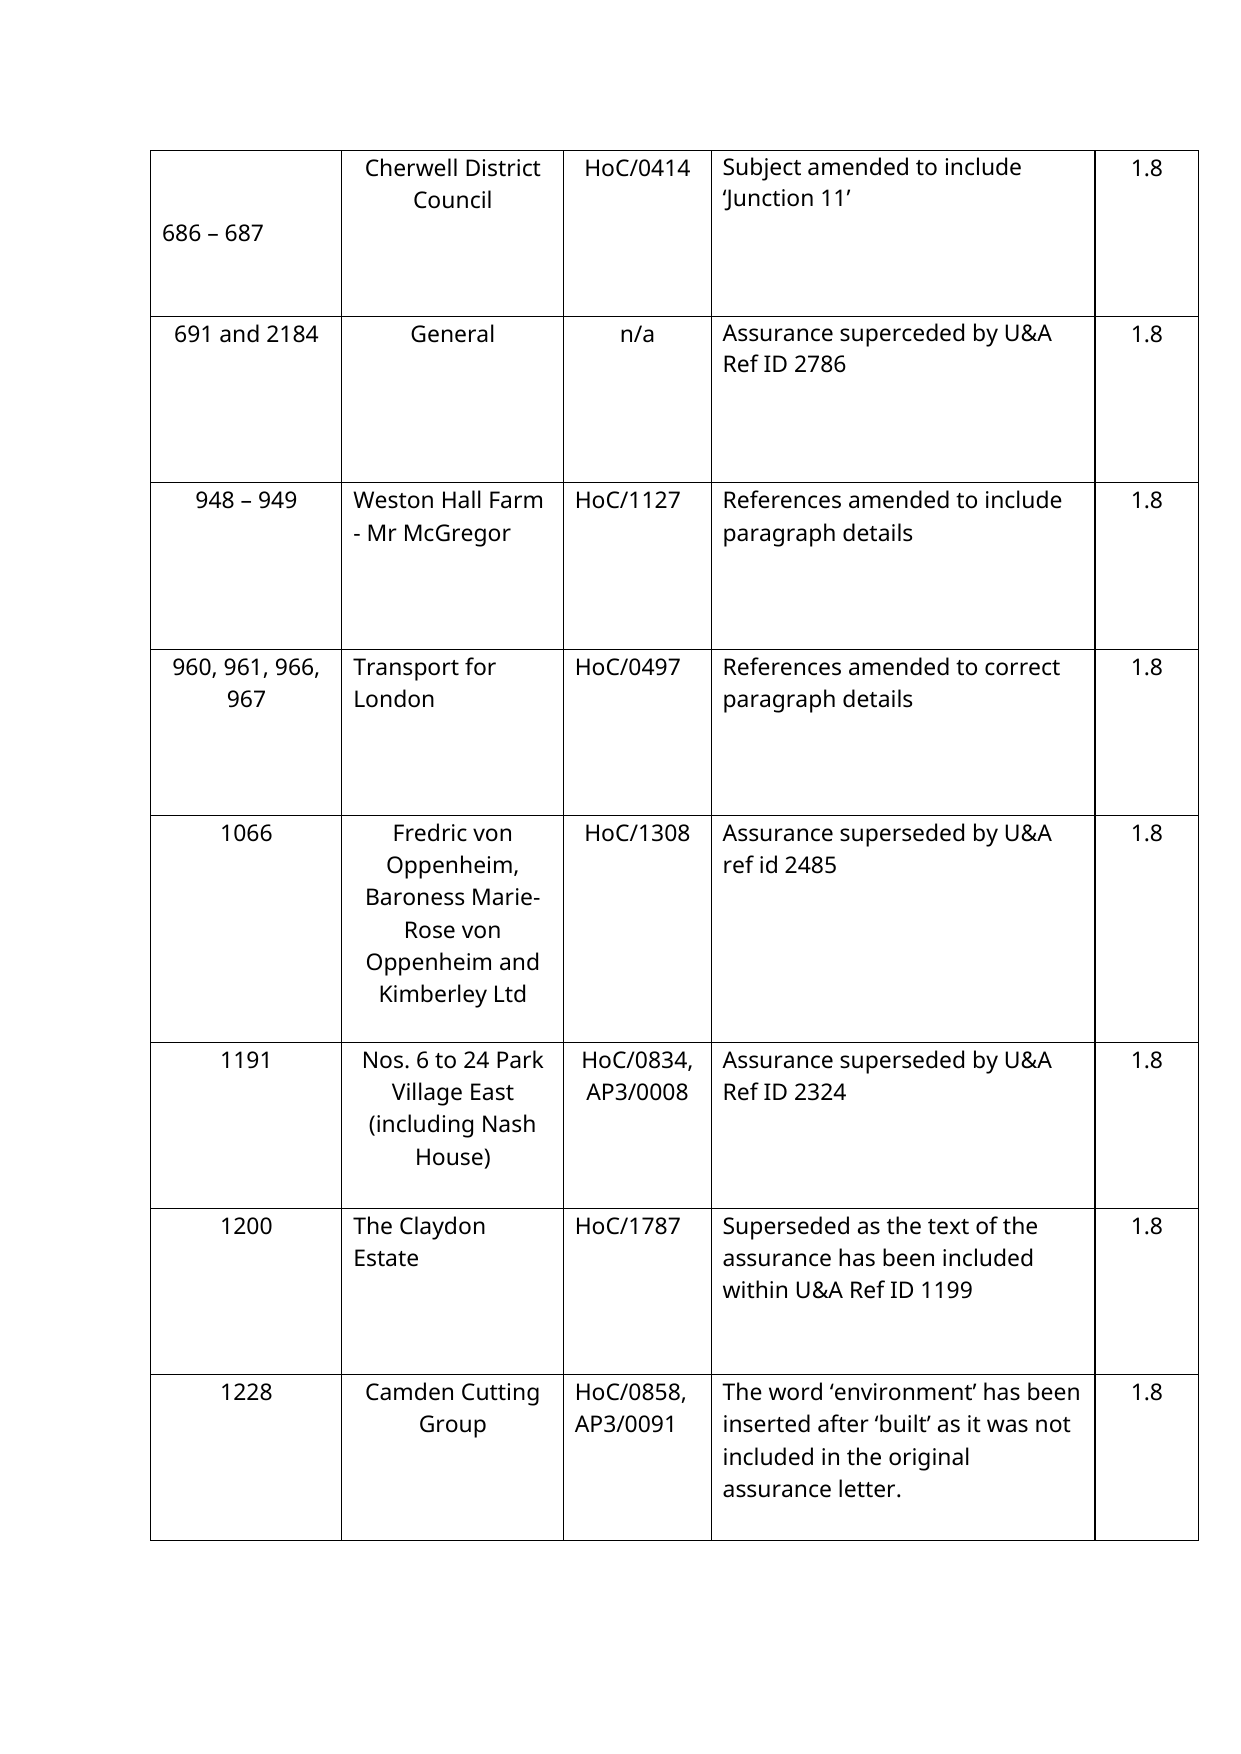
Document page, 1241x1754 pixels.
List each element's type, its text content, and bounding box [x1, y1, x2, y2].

table_cell 1066 [151, 816, 341, 1042]
table_cell n/a [564, 317, 711, 482]
table_cell HoC/0858, AP3/0091 [564, 1375, 711, 1540]
table_cell Assurance superseded by U&A ref id 2485 [712, 816, 1094, 1042]
table_cell Subject amended to include ‘Junction 11’ [712, 151, 1094, 316]
table_cell Weston Hall Farm - Mr McGregor [342, 483, 563, 648]
table_cell 1.8 [1096, 317, 1198, 482]
table_cell References amended to include paragraph details [712, 483, 1094, 648]
table_cell 1.8 [1096, 151, 1198, 316]
table_cell Fredric von Oppenheim, Baroness Marie-Rose von Oppenheim and Kimberley Ltd [342, 816, 563, 1042]
table_cell Assurance superceded by U&A Ref ID 2786 [712, 317, 1094, 482]
table_cell General [342, 317, 563, 482]
table_cell HoC/1787 [564, 1209, 711, 1374]
table_cell 1191 [151, 1043, 341, 1208]
table_cell 1.8 [1096, 1043, 1198, 1208]
table_cell Assurance superseded by U&A Ref ID 2324 [712, 1043, 1094, 1208]
table_cell HoC/0414 [564, 151, 711, 316]
table_cell Transport for London [342, 650, 563, 814]
table_cell 1.8 [1096, 483, 1198, 648]
table_cell Camden Cutting Group [342, 1375, 563, 1540]
table_cell 1228 [151, 1375, 341, 1540]
table_cell 960, 961, 966, 967 [151, 650, 341, 814]
table_cell HoC/0834, AP3/0008 [564, 1043, 711, 1208]
table_cell 948 – 949 [151, 483, 341, 648]
table_cell Nos. 6 to 24 Park Village East (including Nash House) [342, 1043, 563, 1208]
table_cell The Claydon Estate [342, 1209, 563, 1374]
table_cell 1.8 [1096, 1209, 1198, 1374]
table_cell 686 – 687 [151, 151, 341, 316]
table_cell HoC/0497 [564, 650, 711, 814]
table_cell 1.8 [1096, 816, 1198, 1042]
table_cell Superseded as the text of the assurance has been included within U&A Ref ID 1199 [712, 1209, 1094, 1374]
table_cell The word ‘environment’ has been inserted after ‘built’ as it was not included in the original assurance letter. [712, 1375, 1094, 1540]
table_cell 691 and 2184 [151, 317, 341, 482]
table_cell HoC/1127 [564, 483, 711, 648]
table_cell 1.8 [1096, 650, 1198, 814]
table_cell 1200 [151, 1209, 341, 1374]
table_cell HoC/1308 [564, 816, 711, 1042]
table_cell 1.8 [1096, 1375, 1198, 1540]
table_cell References amended to correct paragraph details [712, 650, 1094, 814]
table_cell Cherwell District Council [342, 151, 563, 316]
